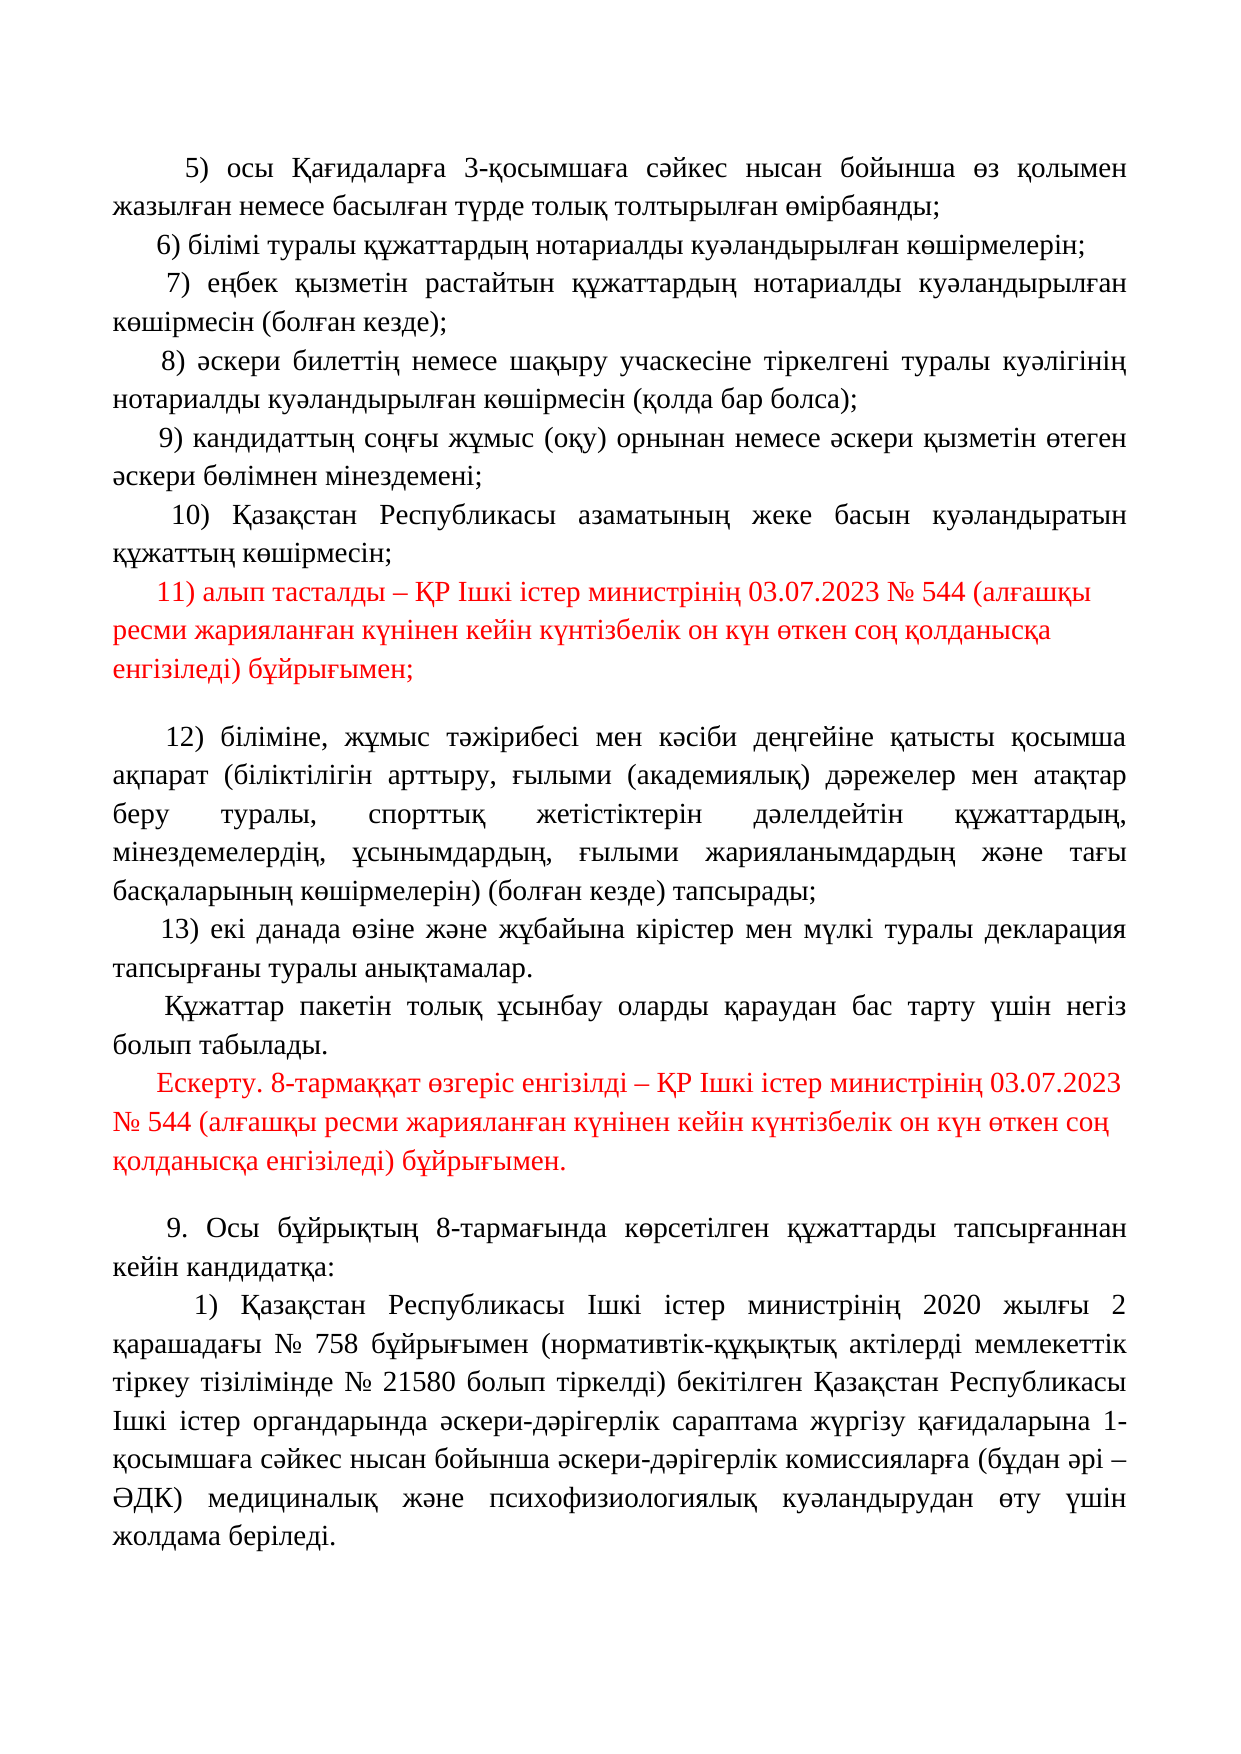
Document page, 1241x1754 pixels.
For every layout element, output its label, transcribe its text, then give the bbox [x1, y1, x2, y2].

text 7) еңбек қызметін растайтын құжаттардың нотариалды куәландырылған көшiрмесiн (болған кезде); [112, 266, 1128, 338]
text Ескерту. 8-тармаққат өзгеріс енгізілді – ҚР Ішкі істер министрінің 03.07.2023 № 544 (алғашқы ресми жарияланған күнінен кейін күнтізбелік он күн өткен соң қолданысқа енгізіледі) бұйрығымен. [112, 1066, 1128, 1206]
text Құжаттар пакетін толық ұсынбау оларды қараудан бас тарту үшін негіз болып табылады. [112, 988, 1128, 1061]
text 1) Қазақстан Республикасы Ішкі істер министрінің 2020 жылғы 2 қарашадағы № 758 бұйрығымен (нормативтік-құқықтық актілерді мемлекеттік тіркеу тізілімінде № 21580 болып тіркелді) бекітілген Қазақстан Республикасы Ішкі істер органдарында әскери-дәрігерлік сараптама жүргізу қағидаларына 1-қосымшаға сәйкес нысан бойынша әскери-дәрігерлік комиссияларға (бұдан әрі – ӘДК) медициналық және психофизиологиялық куәландырудан өту үшін жолдама беріледі. [112, 1287, 1128, 1552]
text 10) Қазақстан Республикасы азаматының жеке басын куәландыратын құжаттың көшірмесін; [112, 497, 1128, 569]
text 12) біліміне, жұмыс тәжірибесі мен кәсіби деңгейіне қатысты қосымша ақпарат (біліктілігін арттыру, ғылыми (академиялық) дәрежелер мен атақтар беру туралы, спорттық жетістіктерін дәлелдейтін құжаттардың, мінездемелердің, ұсынымдардың, ғылыми жарияланымдардың және тағы басқаларының көшірмелерін) (болған кезде) тапсырады; [112, 719, 1128, 906]
text 9) кандидаттың соңғы жұмыс (оқу) орнынан немесе әскери қызметін өтеген әскери бөлімнен мінездемені; [112, 420, 1128, 492]
text 5) осы Қағидаларға 3-қосымшаға сәйкес нысан бойынша өз қолымен жазылған немесе басылған түрде толық толтырылған өмірбаянды; [112, 150, 1128, 222]
text 13) екі данада өзіне және жұбайына кірістер мен мүлкі туралы декларация тапсырғаны туралы анықтамалар. [112, 911, 1128, 983]
text 9. Осы бұйрықтың 8-тармағында көрсетілген құжаттарды тапсырғаннан кейін кандидатқа: [112, 1210, 1128, 1282]
text 8) әскери билеттің немесе шақыру учаскесіне тіркелгені туралы куәлігінің нотариалды куәландырылған көшiрмесiн (қолда бар болса); [112, 343, 1128, 415]
text 11) алып тасталды – ҚР Ішкі істер министрінің 03.07.2023 № 544 (алғашқы ресми жарияланған күнінен кейін күнтізбелік он күн өткен соң қолданысқа енгізіледі) бұйрығымен; [112, 574, 1128, 715]
text 6) бiлiмi туралы құжаттардың нотариалды куәландырылған көшiрмелерiн; [112, 227, 1128, 261]
